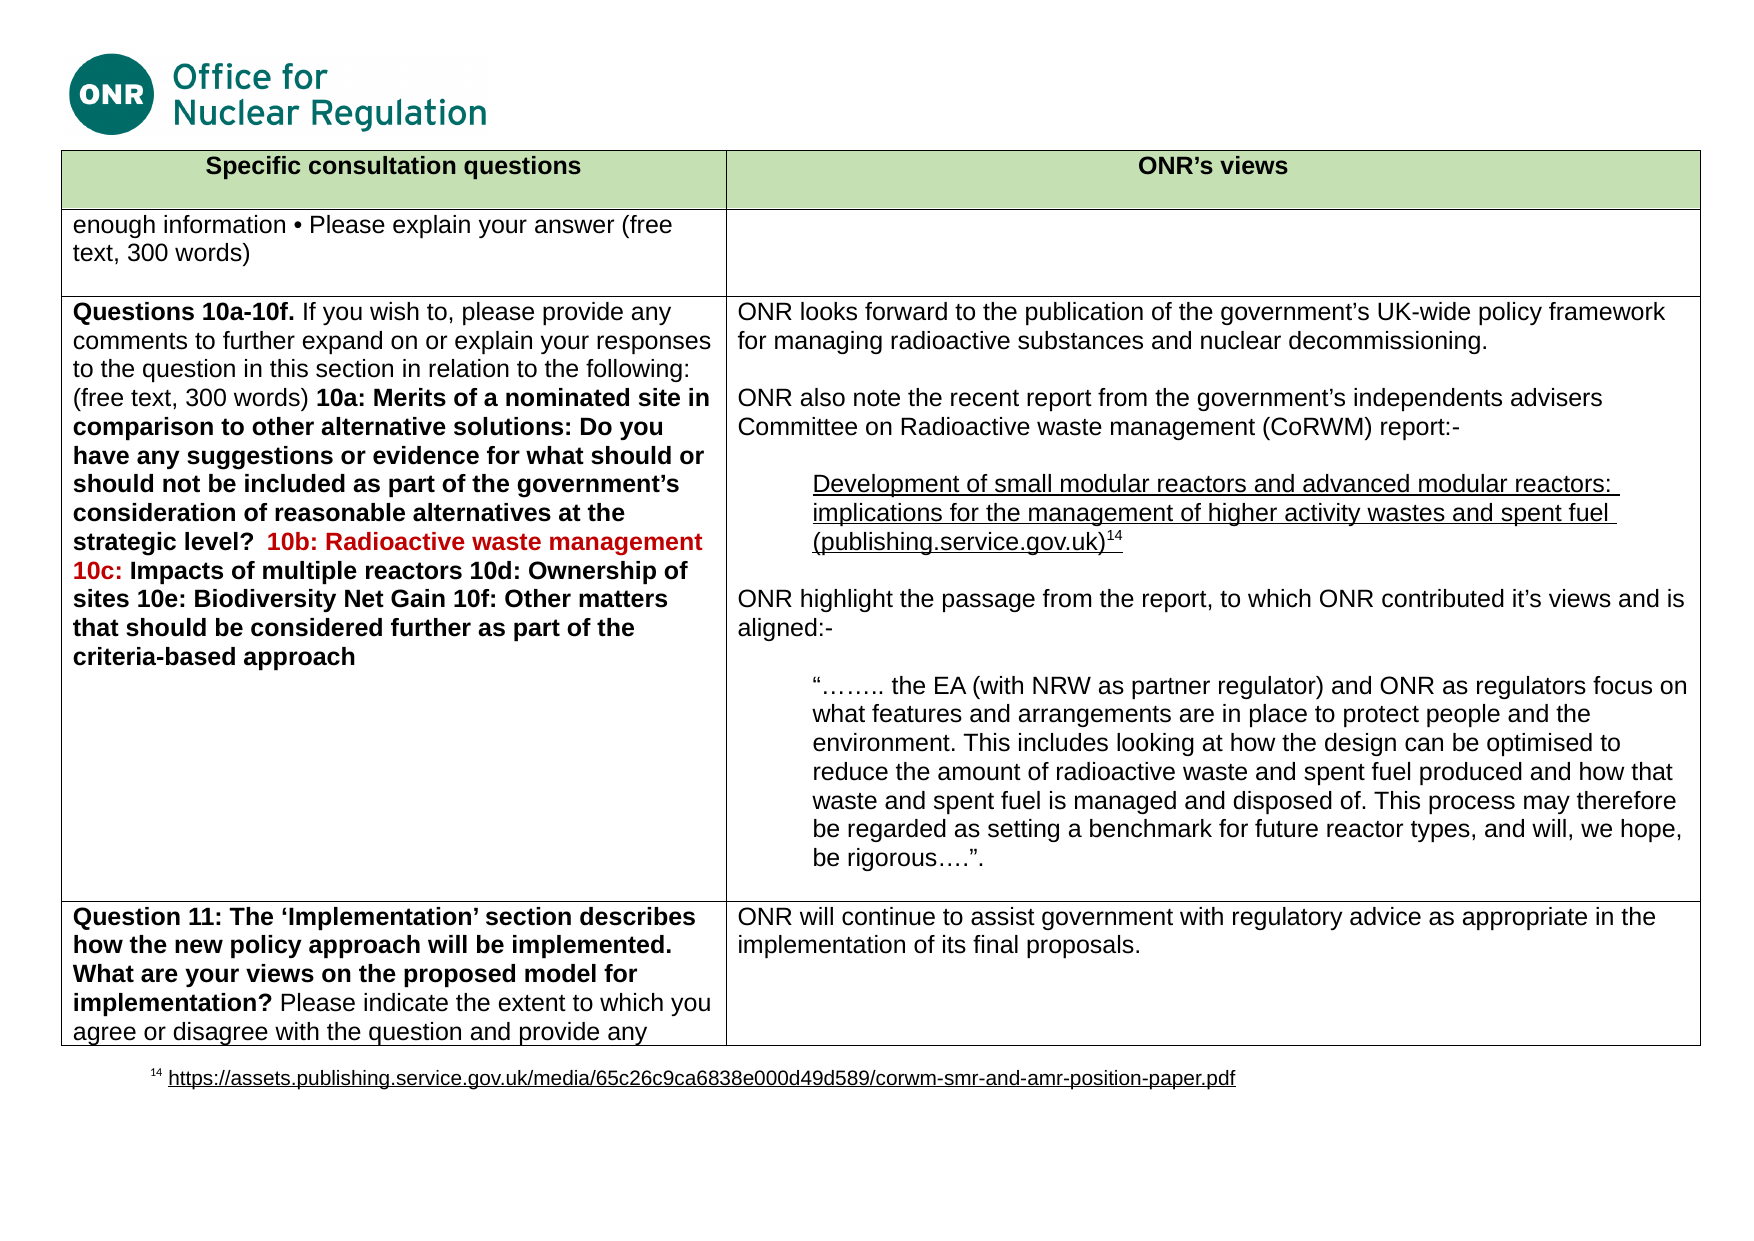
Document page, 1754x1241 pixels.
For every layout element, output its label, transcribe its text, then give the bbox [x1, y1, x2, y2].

table_header Specific consultation questions [62, 151, 726, 208]
table_header ONR’s views [727, 151, 1700, 208]
table_cell ONR will continue to assist government with regulatory advice as appropriate in the implementation of its final proposals. [727, 902, 1700, 1045]
table_cell Questions 10a-10f. If you wish to, please provide any comments to further expand on or explain your responses to the question in this section in relation to the following: (free text, 300 words) 10a: Merits of a nominated site in comparison to other alternative solutions: Do you have any suggestions or evidence for what should or should not be included as part of the government’s consideration of reasonable alternatives at the strategic level? 10b: Radioactive waste management 10c: Impacts of multiple reactors 10d: Ownership of sites 10e: Biodiversity Net Gain 10f: Other matters that should be considered further as part of the criteria-based approach [62, 297, 726, 901]
table_cell [727, 210, 1700, 296]
picture [64, 49, 490, 140]
table_cell ONR looks forward to the publication of the government’s UK-wide policy framework for managing radioactive substances and nuclear decommissioning. ONR also note the recent report from the government’s independents advisers Committee on Radioactive waste management (CoRWM) report:- Development of small modular reactors and advanced modular reactors: implications for the management of higher activity wastes and spent fuel (publishing.service.gov.uk) ONR highlight the passage from the report, to which ONR contributed it’s views and is aligned:- “…….. the EA (with NRW as partner regulator) and ONR as regulators focus on what features and arrangements are in place to protect people and the environment. This includes looking at how the design can be optimised to reduce the amount of radioactive waste and spent fuel produced and how that waste and spent fuel is managed and disposed of. This process may therefore be regarded as setting a benchmark for future reactor types, and will, we hope, be rigorous….”. [727, 297, 1700, 901]
